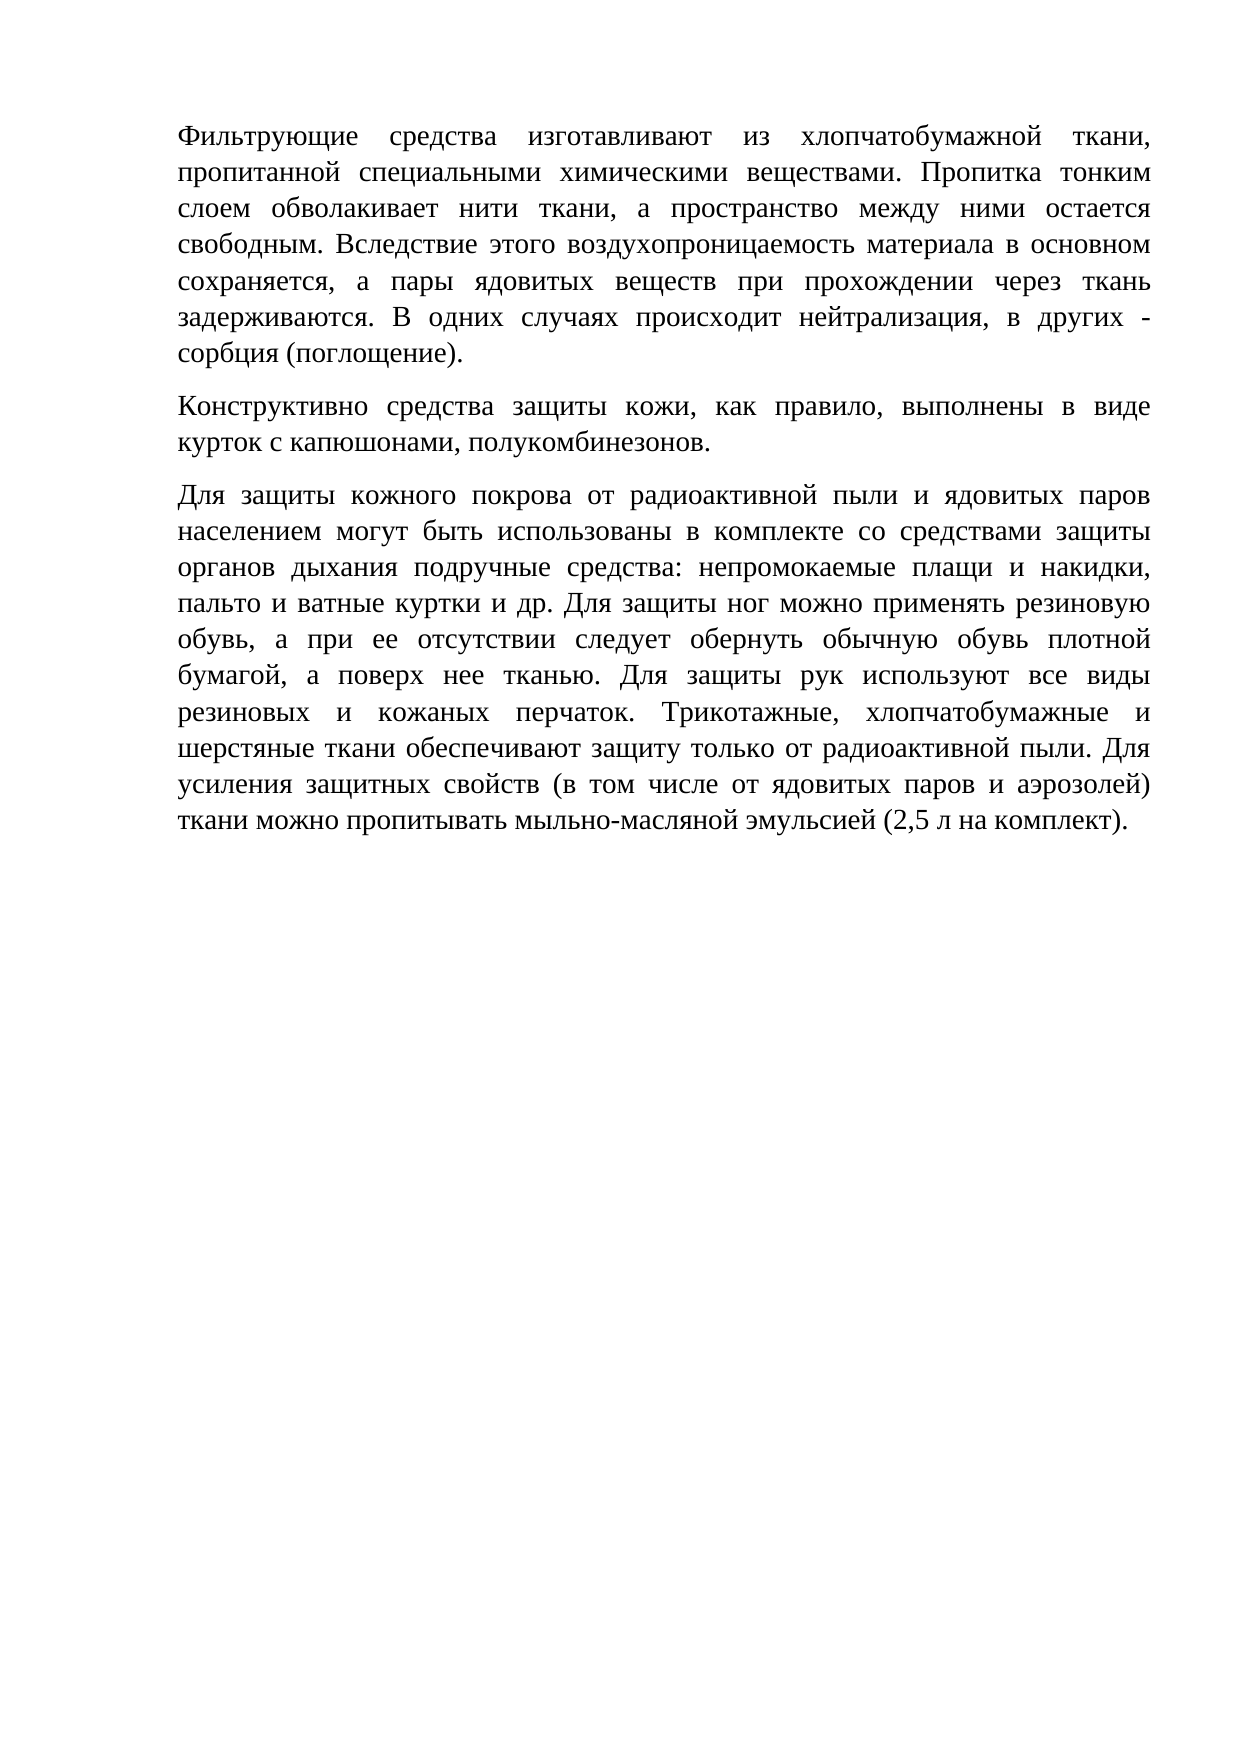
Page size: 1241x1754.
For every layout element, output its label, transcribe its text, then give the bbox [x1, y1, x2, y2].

text Для защиты кожного покрова от радиоактивной пыли и ядовитых паров населением могут быть использованы в комплекте со средствами защиты органов дыхания подручные средства: непромокаемые плащи и накидки, пальто и ватные куртки и др. Для защиты ног можно применять резиновую обувь, а при ее отсутствии следует обернуть обычную обувь плотной бумагой, а поверх нее тканью. Для защиты рук используют все виды резиновых и кожаных перчаток. Трикотажные, хлопчатобумажные и шерстяные ткани обеспечивают защиту только от радиоактивной пыли. Для усиления защитных свойств (в том числе от ядовитых паров и аэрозолей) ткани можно пропитывать мыльно-масляной эмульсией (2,5 л на комплект). [177, 477, 1152, 836]
text Конструктивно средства защиты кожи, как правило, выполнены в виде курток с капюшонами, полукомбинезонов. [177, 388, 1152, 457]
text Фильтрующие средства изготавливают из хлопчатобумажной ткани, пропитанной специальными химическими веществами. Пропитка тонким слоем обволакивает нити ткани, а пространство между ними остается свободным. Вследствие этого воздухопроницаемость материала в основном сохраняется, а пары ядовитых веществ при прохождении через ткань задерживаются. В одних случаях происходит нейтрализация, в других - сорбция (поглощение). [177, 118, 1152, 368]
